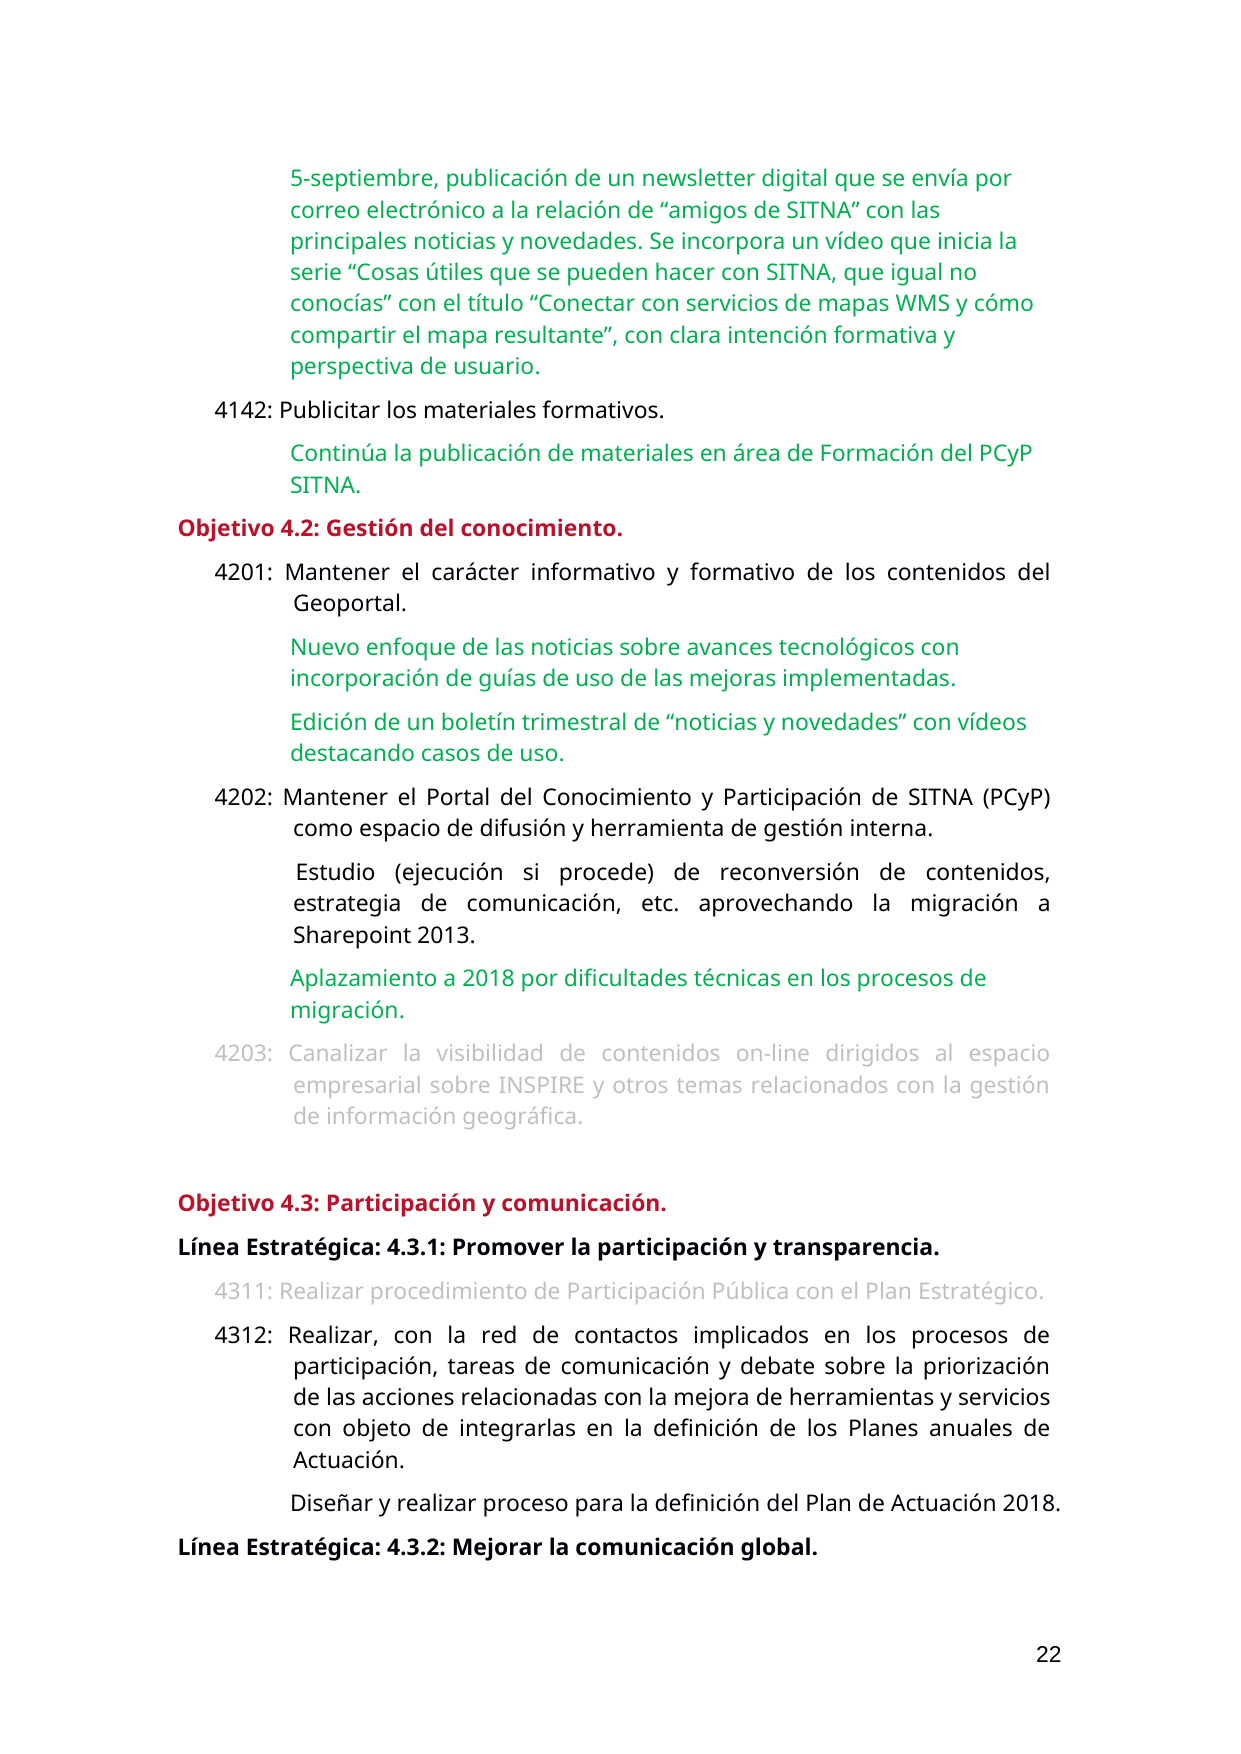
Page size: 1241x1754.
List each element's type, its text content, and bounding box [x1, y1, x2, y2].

text 4202: Mantener el Portal del Conocimiento y Participación de SITNA (PCyP) como espacio de difusión y herramienta de gestión interna. [214, 781, 1051, 844]
text 4142: Publicitar los materiales formativos. [214, 394, 1051, 425]
text 4311: Realizar procedimiento de Participación Pública con el Plan Estratégico. [214, 1275, 1051, 1306]
text Diseñar y realizar proceso para la definición del Plan de Actuación 2018. [290, 1487, 1063, 1519]
text Continúa la publicación de materiales en área de Formación del PCyP SITNA. [290, 437, 1063, 500]
text 4312: Realizar, con la red de contactos implicados en los procesos de participación, tareas de comunicación y debate sobre la priorización de las acciones relacionadas con la mejora de herramientas y servicios con objeto de integrarlas en la definición de los Planes anuales de Actuación. [214, 1319, 1051, 1475]
text 4201: Mantener el carácter informativo y formativo de los contenidos del Geoportal. [214, 556, 1051, 619]
text Línea Estratégica: 4.3.2: Mejorar la comunicación global. [177, 1531, 1063, 1562]
text Edición de un boletín trimestral de “noticias y novedades” con vídeos destacando casos de uso. [290, 706, 1063, 769]
text 5-septiembre, publicación de un newsletter digital que se envía por correo electrónico a la relación de “amigos de SITNA” con las principales noticias y novedades. Se incorpora un vídeo que inicia la serie “Cosas útiles que se pueden hacer con SITNA, que igual no conocías” con el título “Conectar con servicios de mapas WMS y cómo compartir el mapa resultante”, con clara intención formativa y perspectiva de usuario. [290, 162, 1063, 381]
text 4203: Canalizar la visibilidad de contenidos on-line dirigidos al espacio empresarial sobre INSPIRE y otros temas relacionados con la gestión de información geográfica. [214, 1037, 1051, 1131]
text Objetivo 4.3: Participación y comunicación. [177, 1187, 1063, 1219]
text Aplazamiento a 2018 por dificultades técnicas en los procesos de migración. [290, 962, 1063, 1025]
text Objetivo 4.2: Gestión del conocimiento. [177, 512, 1063, 544]
text Estudio (ejecución si procede) de reconversión de contenidos, estrategia de comunicación, etc. aprovechando la migración a Sharepoint 2013. [293, 856, 1051, 950]
text Nuevo enfoque de las noticias sobre avances tecnológicos con incorporación de guías de uso de las mejoras implementadas. [290, 631, 1063, 694]
text Línea Estratégica: 4.3.1: Promover la participación y transparencia. [177, 1231, 1063, 1262]
